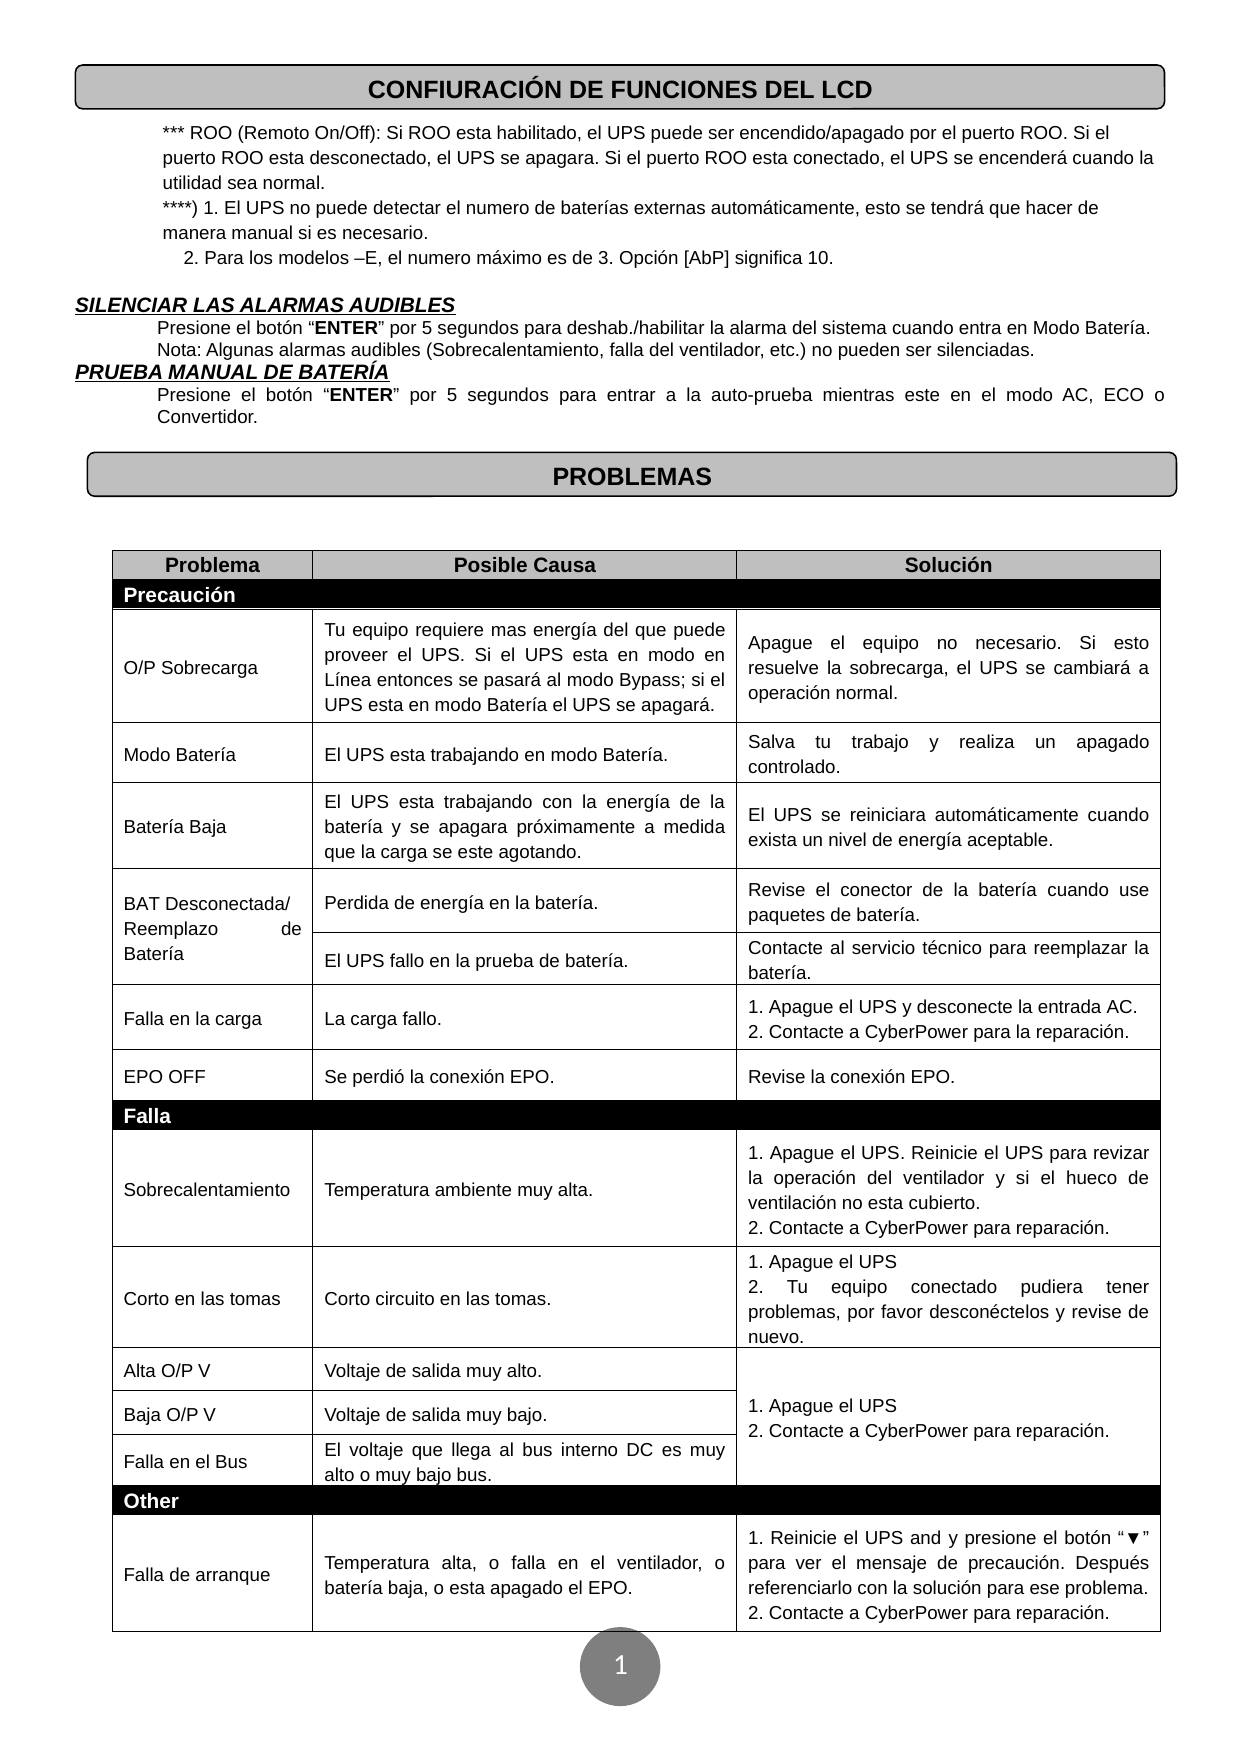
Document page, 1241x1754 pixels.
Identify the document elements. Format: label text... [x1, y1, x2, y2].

table_cell Voltaje de salida muy alto. [313, 1348, 736, 1390]
table_cell Falla de arranque [113, 1515, 312, 1631]
table_cell Alta O/P V [113, 1348, 312, 1390]
table_cell Precaución [113, 580, 1160, 608]
table_cell 1. Apague el UPS. Reinicie el UPS para revizar la operación del ventilador y si el hueco de ventilación no esta cubierto. 2. Contacte a CyberPower para reparación. [737, 1130, 1160, 1246]
table_cell Corto en las tomas [113, 1247, 312, 1347]
table_cell Perdida de energía en la batería. [313, 869, 736, 932]
table_header Solución [737, 551, 1160, 579]
table_cell 1. Apague el UPS 2. Tu equipo conectado pudiera tener problemas, por favor desconéctelos y revise de nuevo. [737, 1247, 1160, 1347]
table_cell 1. Reinicie el UPS and y presione el botón “▼” para ver el mensaje de precaución. Después referenciarlo con la solución para ese problema. 2. Contacte a CyberPower para reparación. [737, 1515, 1160, 1631]
table_cell El UPS esta trabajando con la energía de la batería y se apagara próximamente a medida que la carga se este agotando. [313, 783, 736, 868]
table_cell Voltaje de salida muy bajo. [313, 1391, 736, 1434]
table_cell La carga fallo. [313, 985, 736, 1049]
table_cell Sobrecalentamiento [113, 1130, 312, 1246]
table_cell Baja O/P V [113, 1391, 312, 1434]
table_cell Batería Baja [113, 783, 312, 868]
text ****) 1. El UPS no puede detectar el numero de baterías externas automáticamente, esto se tendrá que hacer de manera manual si es necesario. [162, 193, 1165, 243]
table_cell BAT Desconectada/ Reemplazo de Batería [113, 869, 312, 984]
table_cell El voltaje que llega al bus interno DC es muy alto o muy bajo bus. [313, 1435, 736, 1485]
table_cell Modo Batería [113, 723, 312, 782]
table_cell Other [113, 1486, 1160, 1514]
table_cell 1. Apague el UPS y desconecte la entrada AC. 2. Contacte a CyberPower para la reparación. [737, 985, 1160, 1049]
table_cell Revise el conector de la batería cuando use paquetes de batería. [737, 869, 1160, 932]
table_header Problema [113, 551, 312, 579]
table_cell Contacte al servicio técnico para reemplazar la batería. [737, 933, 1160, 984]
table_cell O/P Sobrecarga [113, 610, 312, 722]
table_cell Falla [113, 1101, 1160, 1129]
table_cell Revise la conexión EPO. [737, 1050, 1160, 1100]
text *** ROO (Remoto On/Off): Si ROO esta habilitado, el UPS puede ser encendido/apagado por el puerto ROO. Si el puerto ROO esta desconectado, el UPS se apagara. Si el puerto ROO esta conectado, el UPS se encenderá cuando la utilidad sea normal. [162, 118, 1165, 193]
text Nota: Algunas alarmas audibles (Sobrecalentamiento, falla del ventilador, etc.) no pueden ser silenciadas. [151, 339, 1165, 360]
text Presione el botón “ENTER” por 5 segundos para deshab./habilitar la alarma del sistema cuando entra en Modo Batería. [157, 317, 1165, 339]
table_cell El UPS fallo en la prueba de batería. [313, 933, 736, 984]
table_cell 1. Apague el UPS 2. Contacte a CyberPower para reparación. [737, 1348, 1160, 1485]
table_cell Salva tu trabajo y realiza un apagado controlado. [737, 723, 1160, 782]
text SILENCIAR LAS ALARMAS AUDIBLES [75, 293, 1165, 317]
table_cell Se perdió la conexión EPO. [313, 1050, 736, 1100]
table_cell Corto circuito en las tomas. [313, 1247, 736, 1347]
table_header Posible Causa [313, 551, 736, 579]
table_cell EPO OFF [113, 1050, 312, 1100]
table_cell Apague el equipo no necesario. Si esto resuelve la sobrecarga, el UPS se cambiará a operación normal. [737, 610, 1160, 722]
table_cell Temperatura ambiente muy alta. [313, 1130, 736, 1246]
table_cell El UPS se reiniciara automáticamente cuando exista un nivel de energía aceptable. [737, 783, 1160, 868]
text 2. Para los modelos –E, el numero máximo es de 3. Opción [AbP] significa 10. [162, 243, 1165, 268]
table_cell Tu equipo requiere mas energía del que puede proveer el UPS. Si el UPS esta en modo en Línea entonces se pasará al modo Bypass; si el UPS esta en modo Batería el UPS se apagará. [313, 610, 736, 722]
table_cell El UPS esta trabajando en modo Batería. [313, 723, 736, 782]
text PRUEBA MANUAL DE BATERÍA [75, 360, 1165, 384]
table_cell Temperatura alta, o falla en el ventilador, o batería baja, o esta apagado el EPO. [313, 1515, 736, 1631]
table_cell Falla en el Bus [113, 1435, 312, 1485]
table_cell Falla en la carga [113, 985, 312, 1049]
text Presione el botón “ENTER” por 5 segundos para entrar a la auto-prueba mientras este en el modo AC, ECO o Convertidor. [157, 384, 1165, 427]
